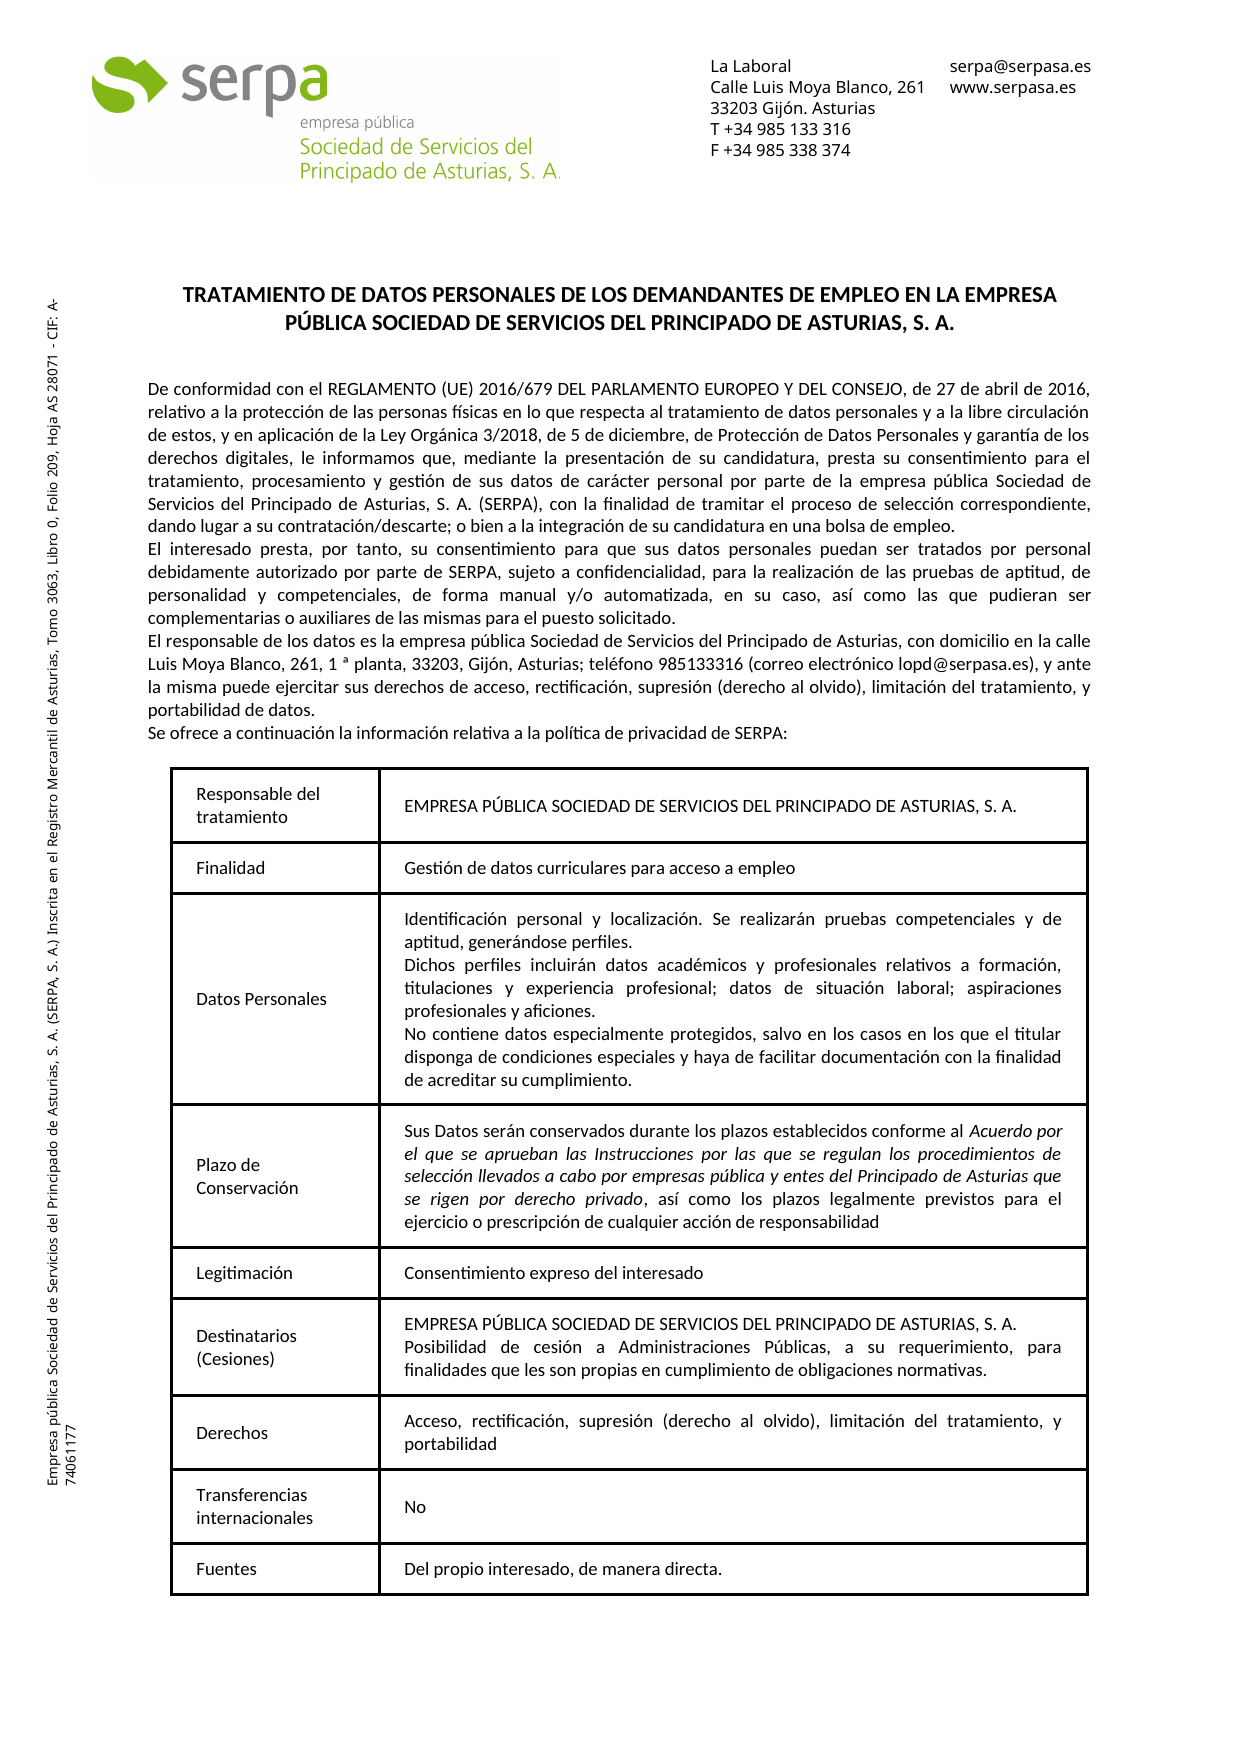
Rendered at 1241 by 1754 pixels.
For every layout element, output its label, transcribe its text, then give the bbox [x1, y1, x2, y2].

text El responsable de los datos es la empresa pública Sociedad de Servicios del Principado de Asturias, con domicilio en la calle Luis Moya Blanco, 261, 1 ª planta, 33203, Gijón, Asturias; teléfono 985133316 (correo electrónico lopd@serpasa.es), y ante la misma puede ejercitar sus derechos de acceso, rectificación, supresión (derecho al olvido), limitación del tratamiento, y portabilidad de datos. [148, 629, 1092, 721]
table_cell Del propio interesado, de manera directa. [381, 1545, 1086, 1593]
table_cell Legitimación [173, 1249, 378, 1297]
table_cell Fuentes [173, 1545, 378, 1593]
table_cell No [381, 1471, 1086, 1542]
table_cell Acceso, rectificación, supresión (derecho al olvido), limitación del tratamiento, y portabilidad [381, 1397, 1086, 1468]
table_cell Finalidad [173, 844, 378, 892]
table_header EMPRESA PÚBLICA SOCIEDAD DE SERVICIOS DEL PRINCIPADO DE ASTURIAS, S. A. [381, 770, 1086, 841]
table_cell EMPRESA PÚBLICA SOCIEDAD DE SERVICIOS DEL PRINCIPADO DE ASTURIAS, S. A. Posibilidad de cesión a Administraciones Públicas, a su requerimiento, para finalidades que les son propias en cumplimiento de obligaciones normativas. [381, 1300, 1086, 1394]
text TRATAMIENTO DE DATOS PERSONALES DE LOS DEMANDANTES DE EMPLEO EN LA EMPRESA PÚBLICA SOCIEDAD DE SERVICIOS DEL PRINCIPADO DE ASTURIAS, S. A. [148, 281, 1092, 337]
table_cell Sus Datos serán conservados durante los plazos establecidos conforme al Acuerdo por el que se aprueban las Instrucciones por las que se regulan los procedimientos de selección llevados a cabo por empresas pública y entes del Principado de Asturias que se rigen por derecho privado, así como los plazos legalmente previstos para el ejercicio o prescripción de cualquier acción de responsabilidad [381, 1106, 1086, 1246]
picture [91, 56, 561, 183]
table_header Responsable del tratamiento [173, 770, 378, 841]
table_cell Derechos [173, 1397, 378, 1468]
table_cell Plazo de Conservación [173, 1106, 378, 1246]
table_cell Destinatarios (Cesiones) [173, 1300, 378, 1394]
table_cell Transferencias internacionales [173, 1471, 378, 1542]
table_cell Identificación personal y localización. Se realizarán pruebas competenciales y de aptitud, generándose perfiles. Dichos perfiles incluirán datos académicos y profesionales relativos a formación, titulaciones y experiencia profesional; datos de situación laboral; aspiraciones profesionales y aficiones. No contiene datos especialmente protegidos, salvo en los casos en los que el titular disponga de condiciones especiales y haya de facilitar documentación con la finalidad de acreditar su cumplimiento. [381, 895, 1086, 1103]
text De conformidad con el REGLAMENTO (UE) 2016/679 DEL PARLAMENTO EUROPEO Y DEL CONSEJO, de 27 de abril de 2016, relativo a la protección de las personas físicas en lo que respecta al tratamiento de datos personales y a la libre circulación de estos, y en aplicación de la Ley Orgánica 3/2018, de 5 de diciembre, de Protección de Datos Personales y garantía de los derechos digitales, le informamos que, mediante la presentación de su candidatura, presta su consentimiento para el tratamiento, procesamiento y gestión de sus datos de carácter personal por parte de la empresa pública Sociedad de Servicios del Principado de Asturias, S. A. (SERPA), con la finalidad de tramitar el proceso de selección correspondiente, dando lugar a su contratación/descarte; o bien a la integración de su candidatura en una bolsa de empleo. [148, 377, 1092, 537]
table_cell Consentimiento expreso del interesado [381, 1249, 1086, 1297]
text Se ofrece a continuación la información relativa a la política de privacidad de SERPA: [148, 721, 1092, 744]
table_cell Datos Personales [173, 895, 378, 1103]
text El interesado presta, por tanto, su consentimiento para que sus datos personales puedan ser tratados por personal debidamente autorizado por parte de SERPA, sujeto a confidencialidad, para la realización de las pruebas de aptitud, de personalidad y competenciales, de forma manual y/o automatizada, en su caso, así como las que pudieran ser complementarias o auxiliares de las mismas para el puesto solicitado. [148, 537, 1092, 629]
table_cell Gestión de datos curriculares para acceso a empleo [381, 844, 1086, 892]
